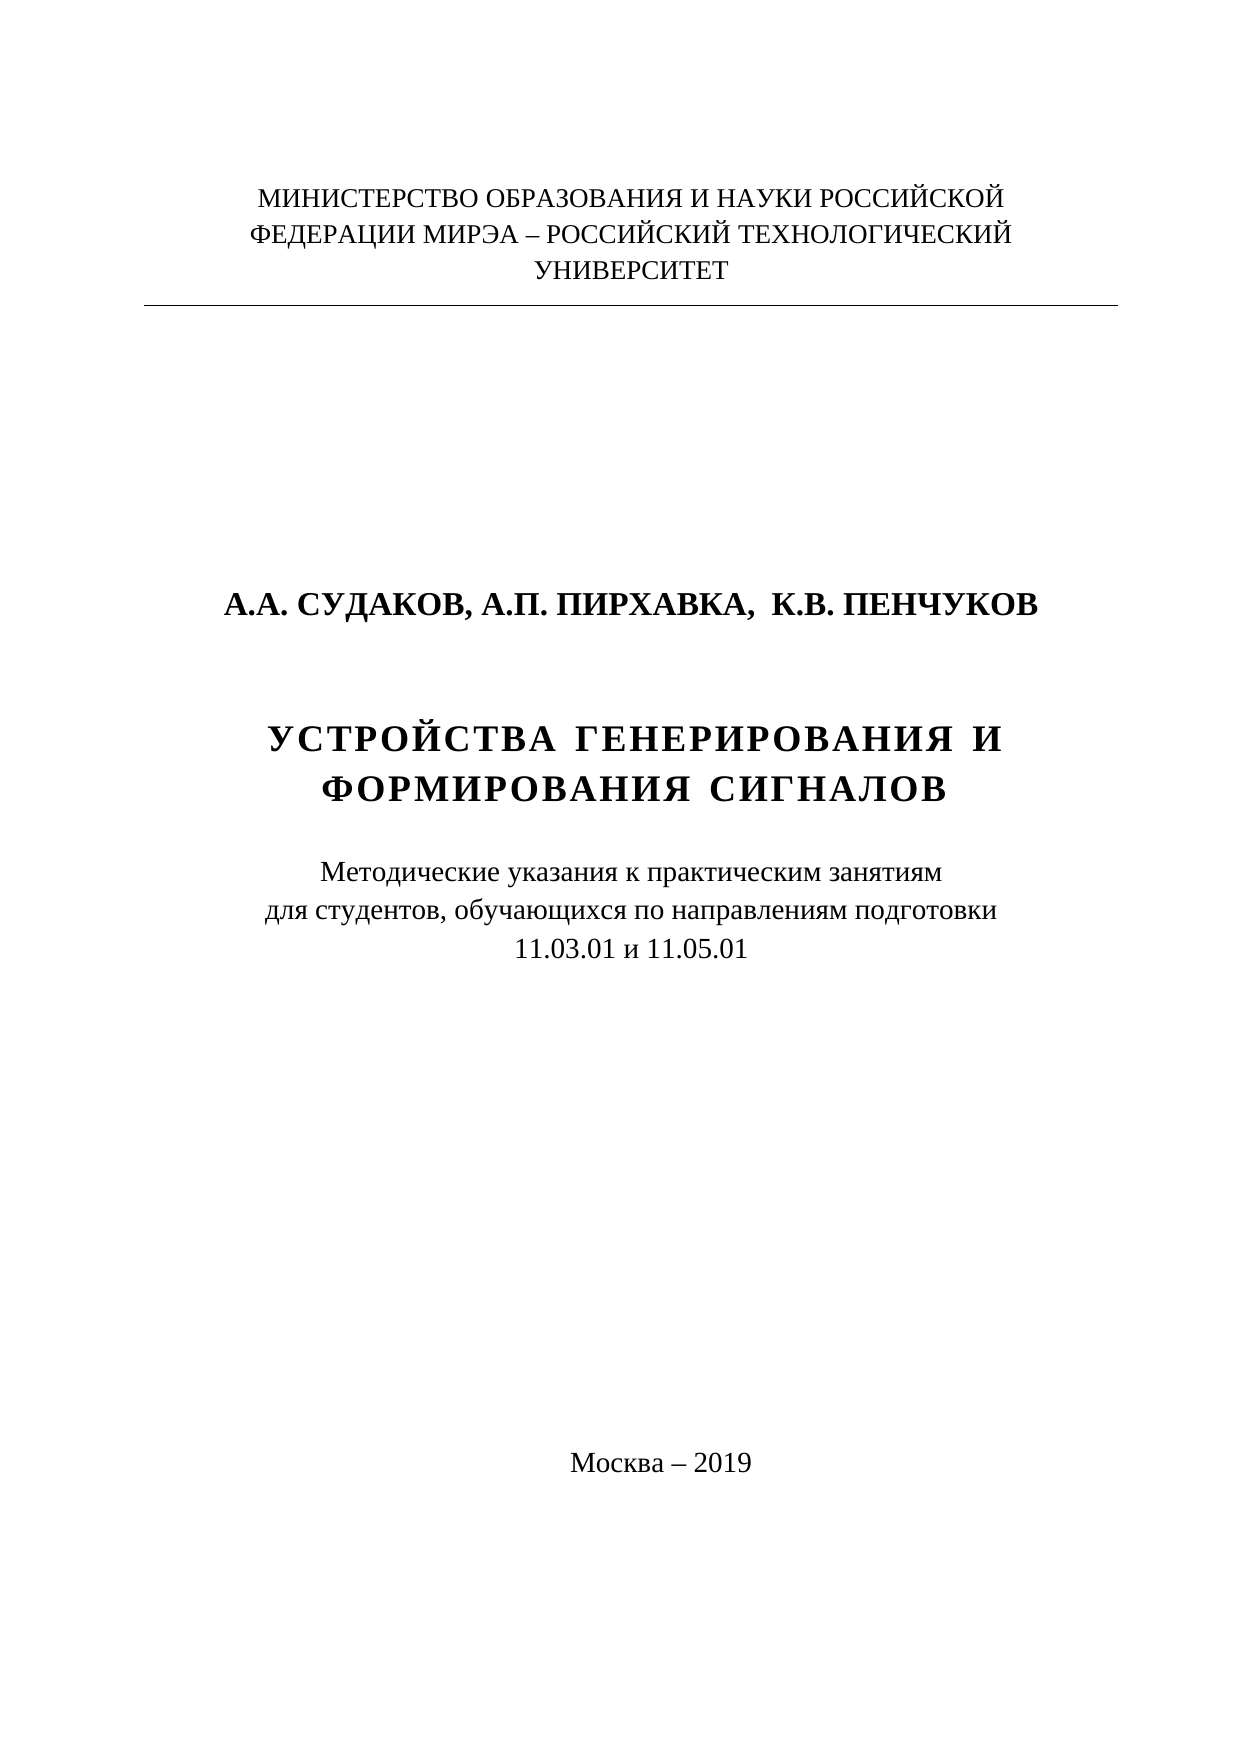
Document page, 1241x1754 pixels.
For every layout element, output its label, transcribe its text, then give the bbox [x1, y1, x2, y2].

subtitle А.А. СУДАКОВ, А.П. ПИРХАВКА, К.В. ПЕНЧУКОВ [171, 584, 1090, 623]
text Москва – 2019 [171, 1445, 1150, 1478]
text МИНИСТЕРСТВО ОБРАЗОВАНИЯ И НАУКИ РОССИЙСКОЙ ФЕДЕРАЦИИ МИРЭА – РОССИЙСКИЙ ТЕХНОЛОГИЧЕСКИЙ УНИВЕРСИТЕТ [171, 182, 1090, 285]
text Методические указания к практическим занятиям [171, 854, 1091, 887]
title УСТРОЙСТВА ГЕНЕРИРОВАНИЯ И ФОРМИРОВАНИЯ СИГНАЛОВ [171, 716, 1096, 809]
text для студентов, обучающихся по направлениям подготовки 11.03.01 и 11.05.01 [265, 892, 997, 964]
